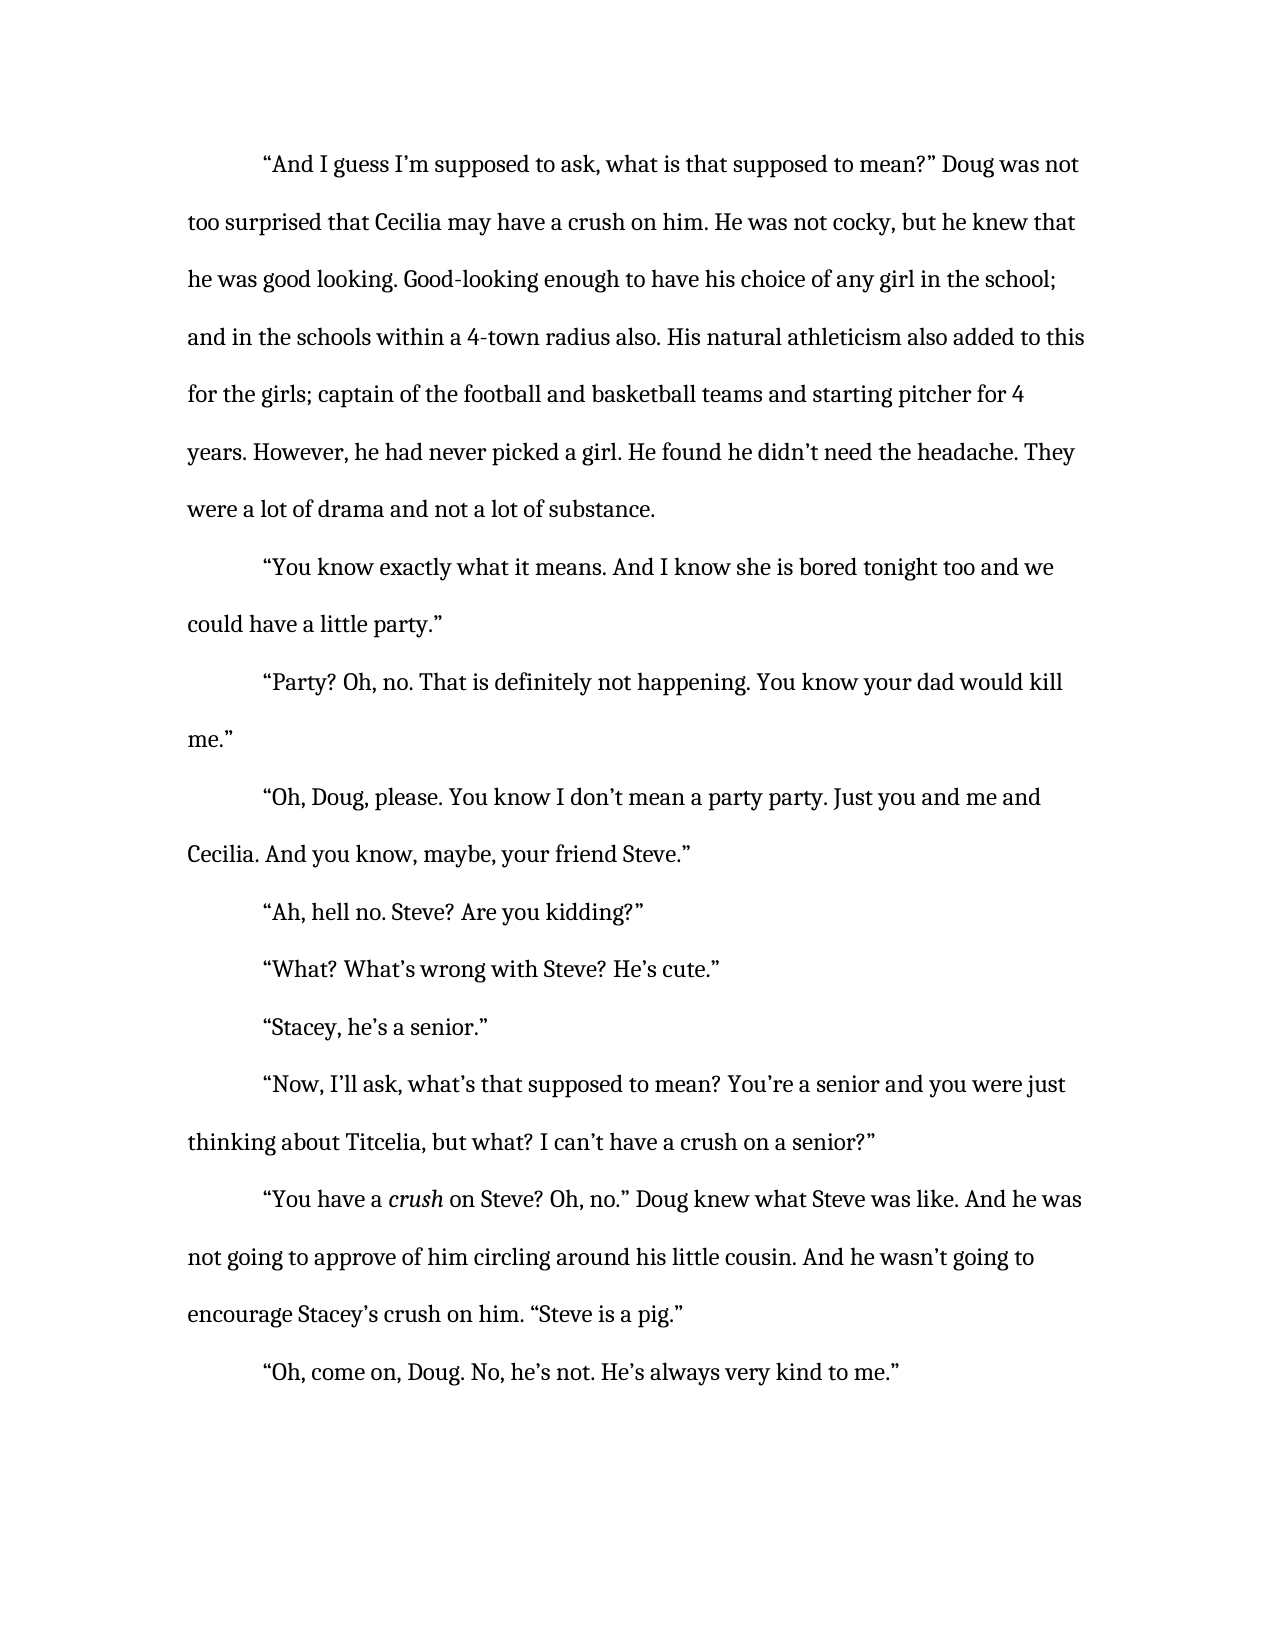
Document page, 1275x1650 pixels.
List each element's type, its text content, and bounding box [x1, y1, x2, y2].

text “You have a crush on Steve? Oh, no.” Doug knew what Steve was like. And he was not going to approve of him circling around his little cousin. And he wasn’t going to encourage Stacey’s crush on him. “Steve is a pig.” [187, 1185, 1087, 1329]
text “You know exactly what it means. And I know she is bored tonight too and we could have a little party.” [187, 552, 1087, 639]
text “Oh, come on, Doug. No, he’s not. He’s always very kind to me.” [187, 1357, 1087, 1386]
text “Oh, Doug, please. You know I don’t mean a party party. Just you and me and Cecilia. And you know, maybe, your friend Steve.” [187, 782, 1087, 869]
text “Stacey, he’s a senior.” [187, 1012, 1087, 1041]
text “Party? Oh, no. That is definitely not happening. You know your dad would kill me.” [187, 667, 1087, 754]
text “What? What’s wrong with Steve? He’s cute.” [187, 955, 1087, 984]
text “And I guess I’m supposed to ask, what is that supposed to mean?” Doug was not too surprised that Cecilia may have a crush on him. He was not cocky, but he knew that he was good looking. Good-looking enough to have his choice of any girl in the school; and in the schools within a 4-town radius also. His natural athleticism also added to this for the girls; captain of the football and basketball teams and starting pitcher for 4 years. However, he had never picked a girl. He found he didn’t need the headache. They were a lot of drama and not a lot of substance. [187, 150, 1087, 524]
text “Now, I’ll ask, what’s that supposed to mean? You’re a senior and you were just thinking about Titcelia, but what? I can’t have a crush on a senior?” [187, 1070, 1087, 1156]
text “Ah, hell no. Steve? Are you kidding?” [187, 897, 1087, 926]
